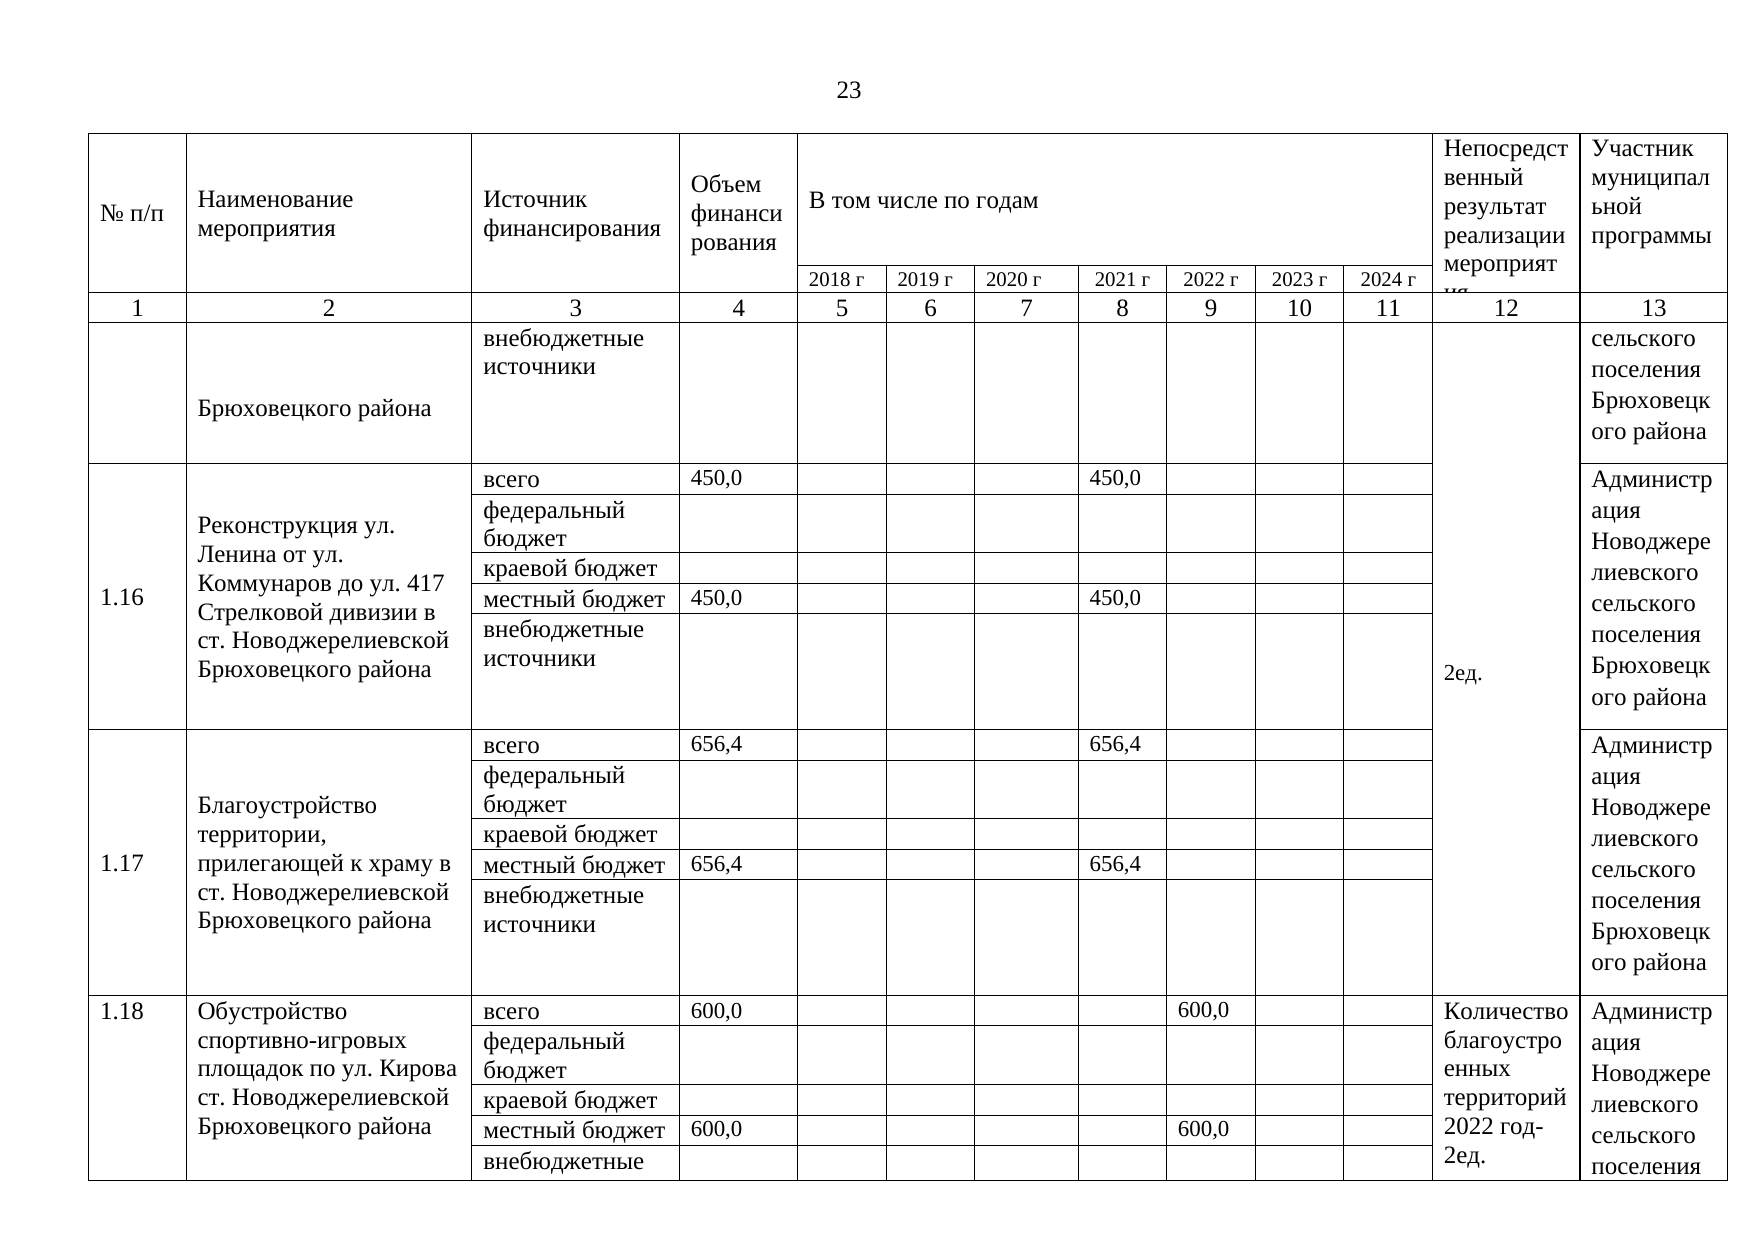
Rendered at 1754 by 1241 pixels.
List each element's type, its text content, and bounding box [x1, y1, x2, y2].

table_cell 656,4 [680, 850, 797, 879]
table_cell [1256, 1026, 1343, 1084]
table_cell [975, 323, 1078, 463]
table_cell 656,4 [1079, 730, 1166, 759]
table_cell [975, 495, 1078, 552]
table_cell 2020 г [975, 266, 1078, 292]
table_cell [975, 1146, 1078, 1180]
table_header В том числе по годам [798, 134, 1432, 265]
table_cell [1079, 1116, 1166, 1145]
table_cell [680, 323, 797, 463]
table_cell [1167, 323, 1255, 463]
table_cell всего [472, 996, 679, 1025]
table_cell [1167, 819, 1255, 849]
table_cell [887, 1026, 974, 1084]
table_cell [1256, 553, 1343, 583]
table_cell [887, 996, 974, 1025]
table_cell 450,0 [680, 584, 797, 613]
table_cell [887, 850, 974, 879]
table_cell 600,0 [1167, 1116, 1255, 1145]
table_cell [1344, 323, 1432, 463]
table_cell [1079, 761, 1166, 818]
table_cell [1167, 761, 1255, 818]
table_cell [798, 761, 886, 818]
table_cell [1079, 1026, 1166, 1084]
table_cell краевой бюджет [472, 553, 679, 583]
table_cell [680, 1146, 797, 1180]
table_cell [1079, 1146, 1166, 1180]
table_cell 1 [89, 293, 186, 322]
table_cell [1256, 730, 1343, 759]
table_cell [798, 880, 886, 995]
table_cell [887, 819, 974, 849]
table_cell [887, 553, 974, 583]
table_cell [975, 614, 1078, 729]
table_cell [1256, 996, 1343, 1025]
table_cell [798, 996, 886, 1025]
table_cell [1344, 584, 1432, 613]
table_cell краевой бюджет [472, 1085, 679, 1114]
table_cell [887, 614, 974, 729]
table_cell [1256, 880, 1343, 995]
table_cell [1167, 1026, 1255, 1084]
table_cell 2023 г [1256, 266, 1343, 292]
table_cell [975, 1116, 1078, 1145]
table_cell внебюджетные источники [472, 614, 679, 729]
table_cell [798, 730, 886, 759]
table_cell 2019 г [887, 266, 974, 292]
table_cell [1344, 850, 1432, 879]
table_cell [680, 819, 797, 849]
table_cell всего [472, 730, 679, 759]
table_cell 450,0 [680, 464, 797, 494]
table_cell Администрация Новоджерелиевского сельского поселения Брюховецкого района [1581, 464, 1727, 729]
table_cell [1167, 495, 1255, 552]
table_cell [1079, 495, 1166, 552]
table_cell [975, 880, 1078, 995]
table_cell [1079, 553, 1166, 583]
table_cell [975, 1085, 1078, 1114]
table_cell [798, 614, 886, 729]
table_header Участник муниципальной программы [1581, 134, 1727, 292]
table_cell местный бюджет [472, 1116, 679, 1145]
table_cell [798, 850, 886, 879]
table_cell [975, 553, 1078, 583]
table_cell [798, 1026, 886, 1084]
table_cell 2024 г [1344, 266, 1432, 292]
table_cell [887, 1085, 974, 1114]
table_cell [798, 584, 886, 613]
table_cell [887, 730, 974, 759]
table_cell Количество благоустроенных территорий 2022 год-2ед. [1433, 996, 1579, 1180]
table_cell [1079, 880, 1166, 995]
table_cell [1256, 1116, 1343, 1145]
table_cell [887, 495, 974, 552]
table_header Объем финансирования [680, 134, 797, 292]
table_cell [680, 553, 797, 583]
table_cell [1079, 1085, 1166, 1114]
table_cell [1079, 819, 1166, 849]
table_cell 450,0 [1079, 584, 1166, 613]
table_cell федеральный бюджет [472, 1026, 679, 1084]
table_cell [1256, 1085, 1343, 1114]
table_cell [1167, 850, 1255, 879]
table_cell 450,0 [1079, 464, 1166, 494]
table_cell [1167, 584, 1255, 613]
table_cell [798, 323, 886, 463]
table_cell [1344, 730, 1432, 759]
table_cell [1256, 1146, 1343, 1180]
table_cell Благоустройство территории, прилегающей к храму в ст. Новоджерелиевской Брюховецкого района [187, 730, 471, 995]
table_cell [1079, 614, 1166, 729]
table_cell местный бюджет [472, 584, 679, 613]
table_cell [1344, 495, 1432, 552]
table_cell [1344, 761, 1432, 818]
table_cell [798, 1116, 886, 1145]
table_cell [887, 1116, 974, 1145]
table_cell [1079, 323, 1166, 463]
table_cell Администрация Новоджерелиевского сельского поселения Брюховецкого района [1581, 996, 1727, 1180]
table_cell [798, 553, 886, 583]
table_header № п/п [89, 134, 186, 292]
table_cell [798, 495, 886, 552]
table_cell [887, 464, 974, 494]
table_cell [975, 761, 1078, 818]
table_cell всего [472, 464, 679, 494]
table_cell [887, 1146, 974, 1180]
table_cell 4 [680, 293, 797, 322]
table_cell [887, 584, 974, 613]
table_cell [1167, 1085, 1255, 1114]
table_cell 3 [472, 293, 679, 322]
table_cell [1167, 730, 1255, 759]
table_cell 600,0 [1167, 996, 1255, 1025]
table_cell внебюджетные источники [472, 323, 679, 463]
table_cell [975, 1026, 1078, 1084]
table_cell 7 [975, 293, 1078, 322]
table_cell [975, 464, 1078, 494]
table_cell 600,0 [680, 1116, 797, 1145]
table_cell 2021 г [1079, 266, 1166, 292]
table_cell [1256, 614, 1343, 729]
table_cell [1167, 614, 1255, 729]
table_cell [1344, 1146, 1432, 1180]
table_cell [798, 1085, 886, 1114]
table_cell [1344, 1085, 1432, 1114]
table_cell [1167, 553, 1255, 583]
table_cell [680, 880, 797, 995]
table_cell [1344, 819, 1432, 849]
table_cell 1.17 [89, 730, 186, 995]
table_cell [887, 323, 974, 463]
table_cell Обустройство спортивно-игровых площадок по ул. Кирова ст. Новоджерелиевской Брюховецкого района [187, 996, 471, 1180]
table_header Источник финансирования [472, 134, 679, 292]
table_cell [1167, 880, 1255, 995]
table_cell [975, 996, 1078, 1025]
table_cell [798, 819, 886, 849]
table_header Непосредственный результат реализации мероприятия [1433, 134, 1579, 292]
table_cell Администрация Новоджерелиевского сельского поселения Брюховецкого района [1581, 730, 1727, 995]
table_cell 1.16 [89, 464, 186, 729]
table_cell [1256, 819, 1343, 849]
table_cell 12 [1433, 293, 1579, 322]
table_cell 656,4 [1079, 850, 1166, 879]
table_cell [1167, 1146, 1255, 1180]
table_cell [1256, 495, 1343, 552]
table_cell [1256, 584, 1343, 613]
table_cell федеральный бюджет [472, 761, 679, 818]
table_cell [1167, 464, 1255, 494]
table_cell краевой бюджет [472, 819, 679, 849]
table_cell [1256, 761, 1343, 818]
table_cell [1256, 850, 1343, 879]
table_cell [887, 761, 974, 818]
table_cell 600,0 [680, 996, 797, 1025]
table_cell [680, 1026, 797, 1084]
table_cell 2018 г [798, 266, 886, 292]
table_cell [1344, 464, 1432, 494]
table_cell [1344, 880, 1432, 995]
table_cell [975, 730, 1078, 759]
table_header Наименование мероприятия [187, 134, 471, 292]
table_cell [798, 1146, 886, 1180]
table_cell [1344, 614, 1432, 729]
table_cell 6 [887, 293, 974, 322]
table_cell [1344, 553, 1432, 583]
table_cell Реконструкция ул. Ленина от ул. Коммунаров до ул. 417 Стрелковой дивизии в ст. Новоджерелиевской Брюховецкого района [187, 464, 471, 729]
table_cell [798, 464, 886, 494]
table_cell внебюджетные источники [472, 880, 679, 995]
table_cell [1344, 1116, 1432, 1145]
table_cell [975, 584, 1078, 613]
table_cell [1079, 996, 1166, 1025]
table_cell [680, 495, 797, 552]
table_cell внебюджетные источники [472, 1146, 679, 1180]
table_cell [975, 819, 1078, 849]
table_cell [975, 850, 1078, 879]
table_cell 2022 г [1167, 266, 1255, 292]
table_cell [680, 1085, 797, 1114]
table_cell [1344, 1026, 1432, 1084]
table_cell 8 [1079, 293, 1166, 322]
table_cell [1256, 464, 1343, 494]
table_cell [887, 880, 974, 995]
table_cell [680, 761, 797, 818]
table_cell 5 [798, 293, 886, 322]
table_cell федеральный бюджет [472, 495, 679, 552]
table_cell [680, 614, 797, 729]
table_cell 10 [1256, 293, 1343, 322]
table_cell 13 [1581, 293, 1727, 322]
table_cell местный бюджет [472, 850, 679, 879]
table_cell [1344, 996, 1432, 1025]
table_cell 2 [187, 293, 471, 322]
table_cell 656,4 [680, 730, 797, 759]
table_cell [1256, 323, 1343, 463]
table_cell 9 [1167, 293, 1255, 322]
table_cell 11 [1344, 293, 1432, 322]
table_cell 1.18 [89, 996, 186, 1180]
